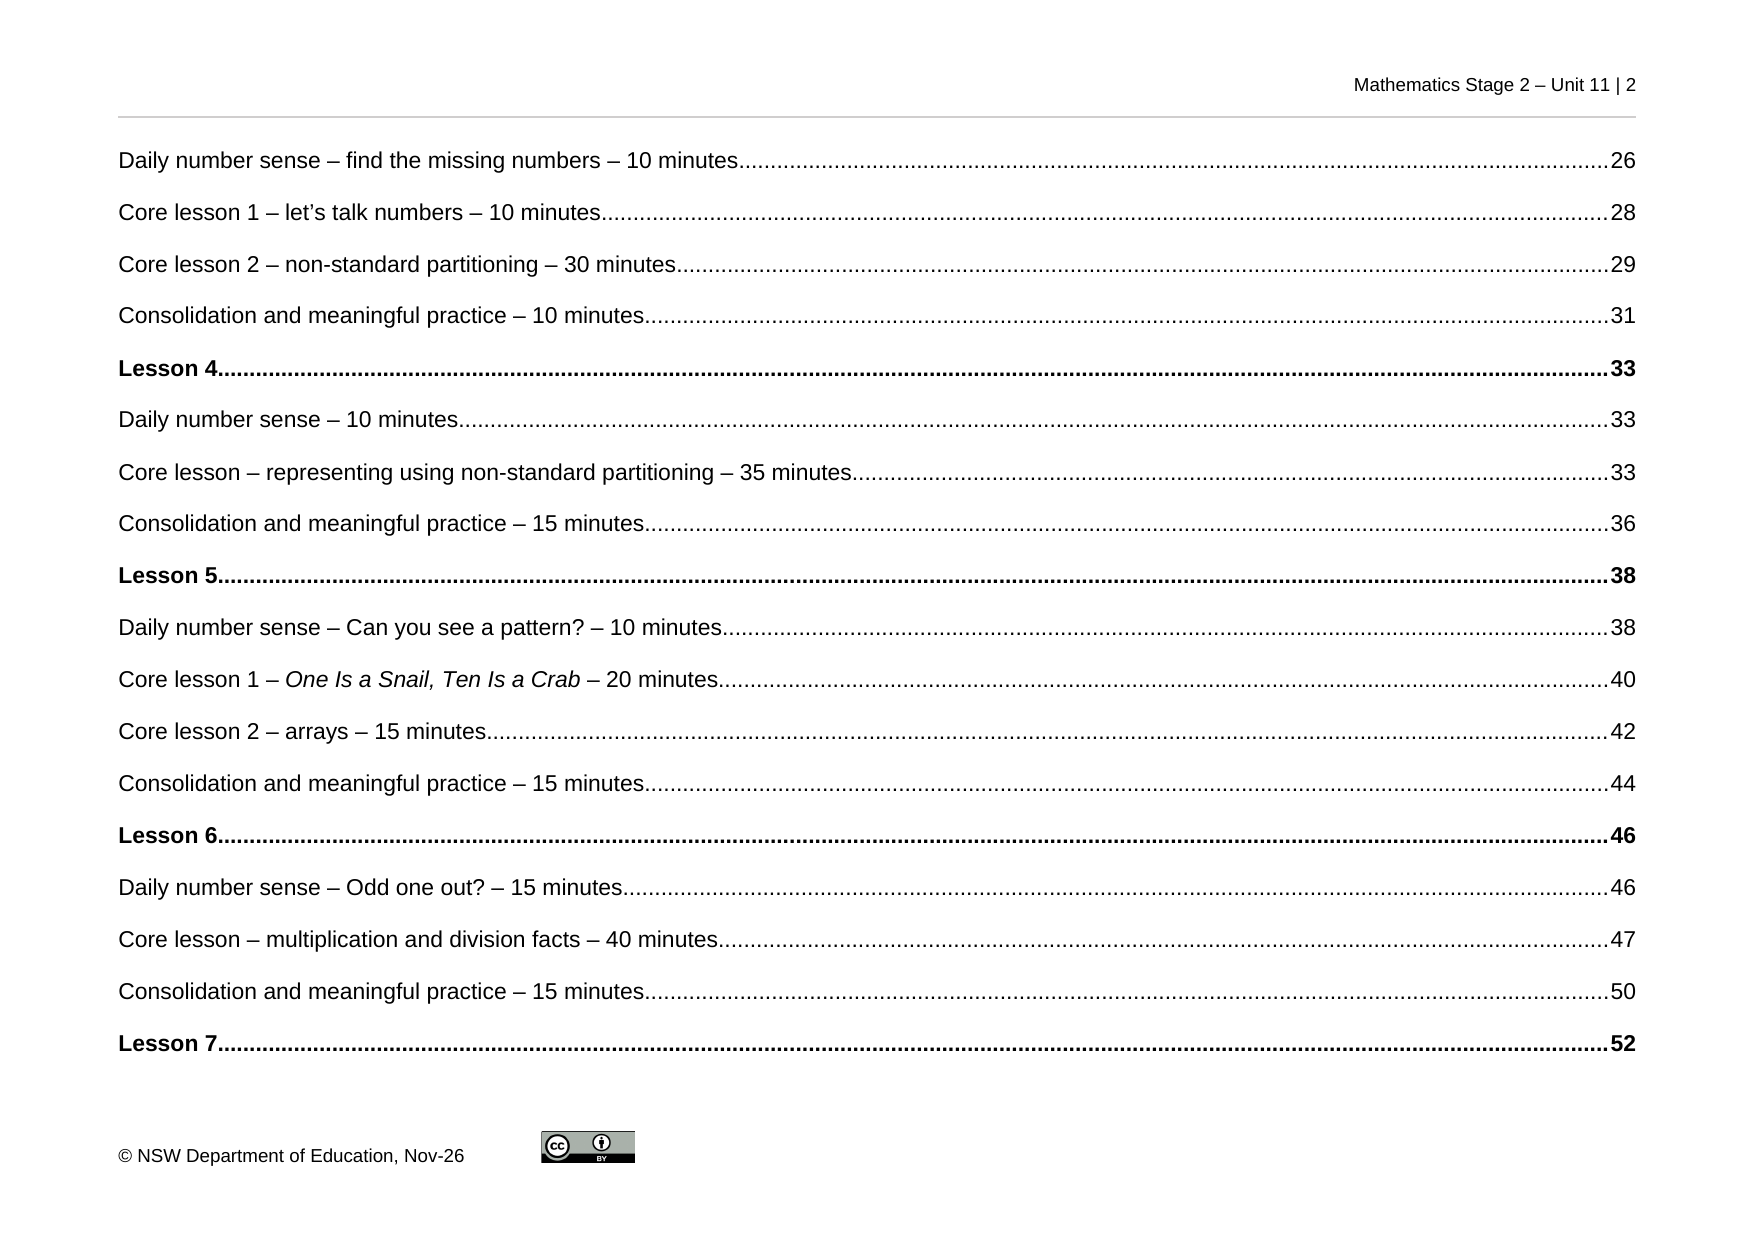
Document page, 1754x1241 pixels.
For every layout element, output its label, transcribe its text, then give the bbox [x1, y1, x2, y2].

text Consolidation and meaningful practice – 10 minutes 31 [118, 302, 1636, 329]
text Consolidation and meaningful practice – 15 minutes 50 [118, 978, 1636, 1004]
text Lesson 4 33 [118, 354, 1636, 381]
text Lesson 6 46 [118, 822, 1636, 849]
text Consolidation and meaningful practice – 15 minutes 36 [118, 510, 1636, 537]
text Daily number sense – Odd one out? – 15 minutes 46 [118, 874, 1636, 901]
text Core lesson 2 – arrays – 15 minutes 42 [118, 718, 1636, 745]
text Daily number sense – find the missing numbers – 10 minutes 26 [118, 147, 1636, 173]
text Consolidation and meaningful practice – 15 minutes 44 [118, 770, 1636, 797]
text Core lesson 2 – non-standard partitioning – 30 minutes 29 [118, 251, 1636, 277]
text Lesson 5 38 [118, 562, 1636, 589]
text Daily number sense – Can you see a pattern? – 10 minutes 38 [118, 614, 1636, 641]
text Core lesson 1 – let’s talk numbers – 10 minutes 28 [118, 198, 1636, 225]
picture [541, 1131, 635, 1163]
text Core lesson – multiplication and division facts – 40 minutes 47 [118, 926, 1636, 953]
text Lesson 7 52 [118, 1030, 1636, 1057]
text Core lesson – representing using non-standard partitioning – 35 minutes 33 [118, 458, 1636, 485]
text Daily number sense – 10 minutes 33 [118, 406, 1636, 433]
text Core lesson 1 – One Is a Snail, Ten Is a Crab – 20 minutes 40 [118, 666, 1636, 693]
